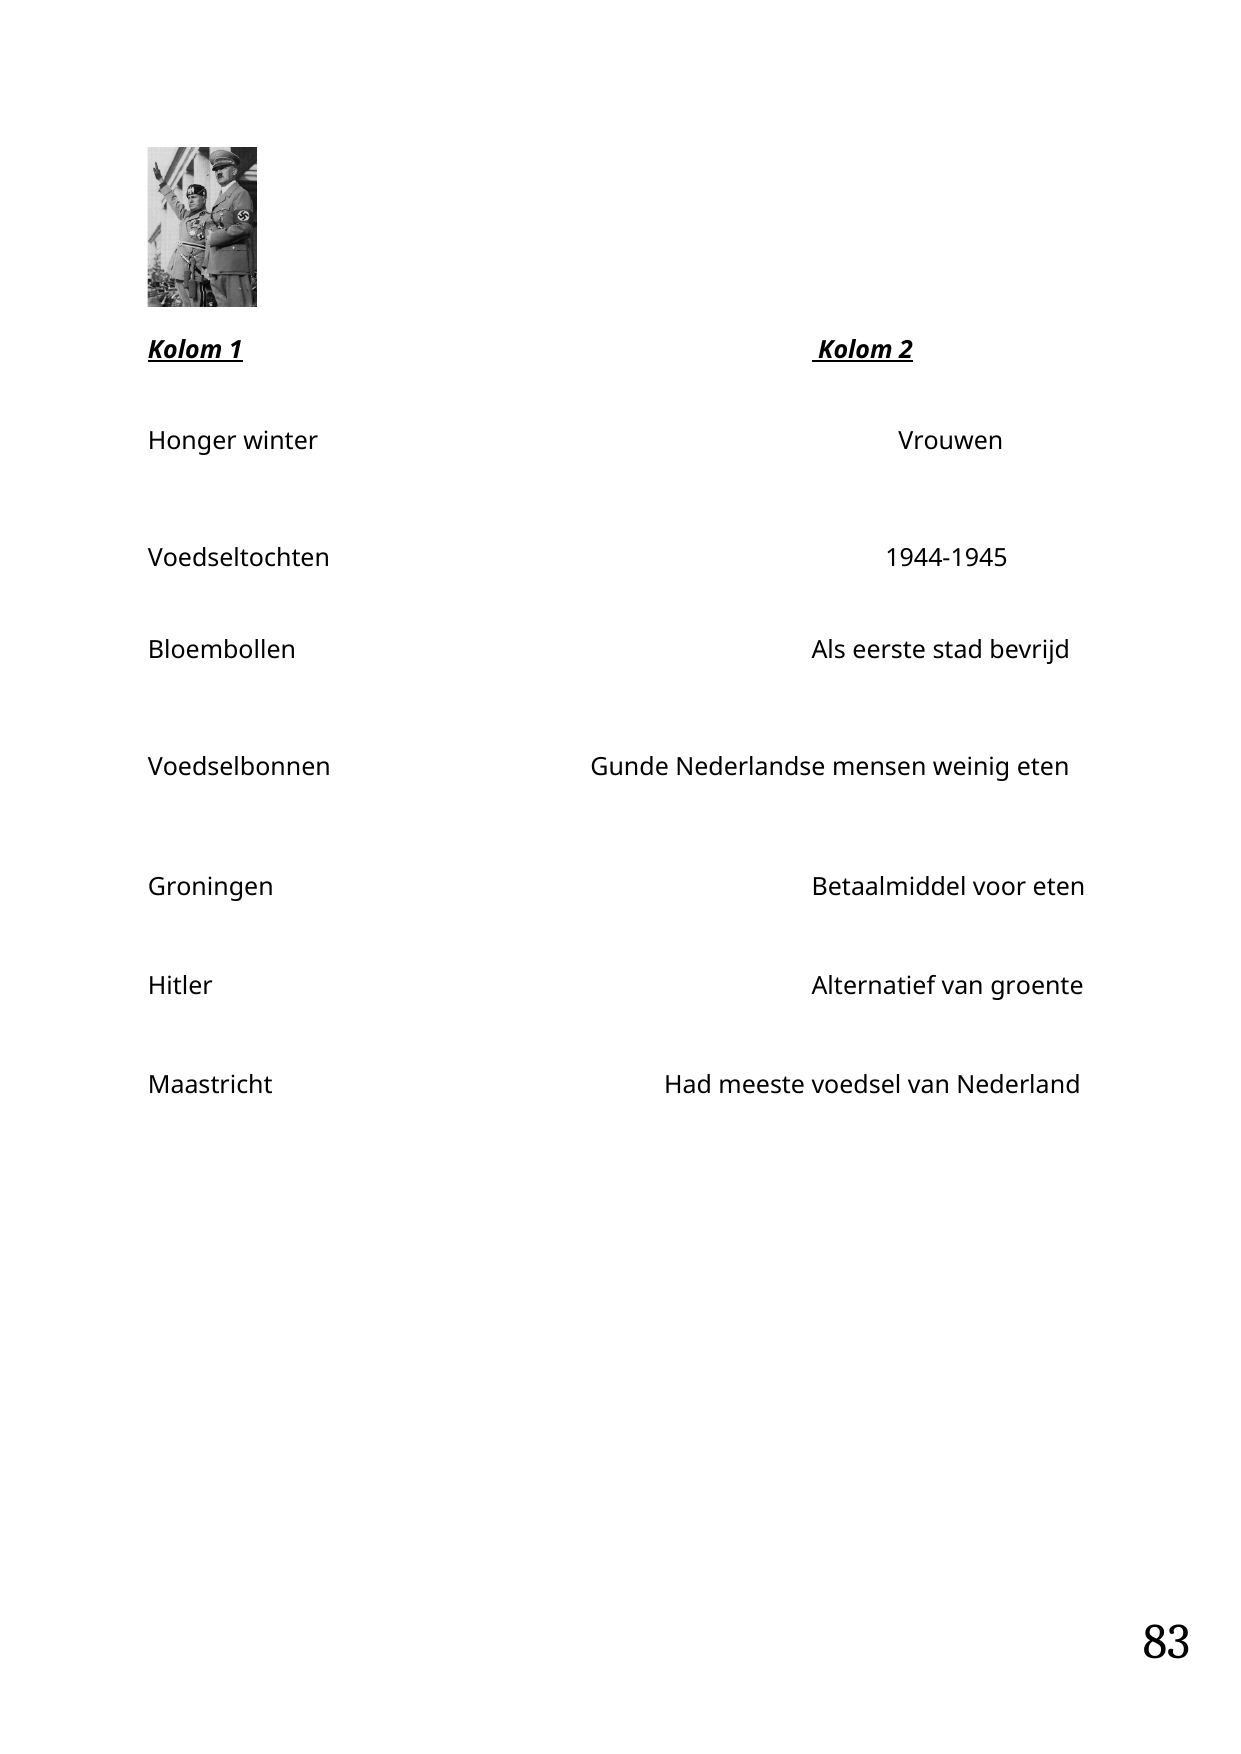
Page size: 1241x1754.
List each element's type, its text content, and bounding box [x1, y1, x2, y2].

text Hitler Alternatief van groente [148, 929, 1093, 1002]
text Honger winter Vrouwen Voedseltochten 1944-1945 [148, 422, 1093, 606]
picture [147, 147, 257, 307]
text Kolom 1 Kolom 2 [148, 331, 1093, 397]
text Maastricht Had meeste voedsel van Nederland [148, 1028, 1093, 1133]
text Groningen Betaalmiddel voor eten [148, 869, 1093, 903]
text Bloembollen Als eerste stad bevrijd Voedselbonnen Gunde Nederlandse mensen weinig eten [148, 631, 1093, 783]
